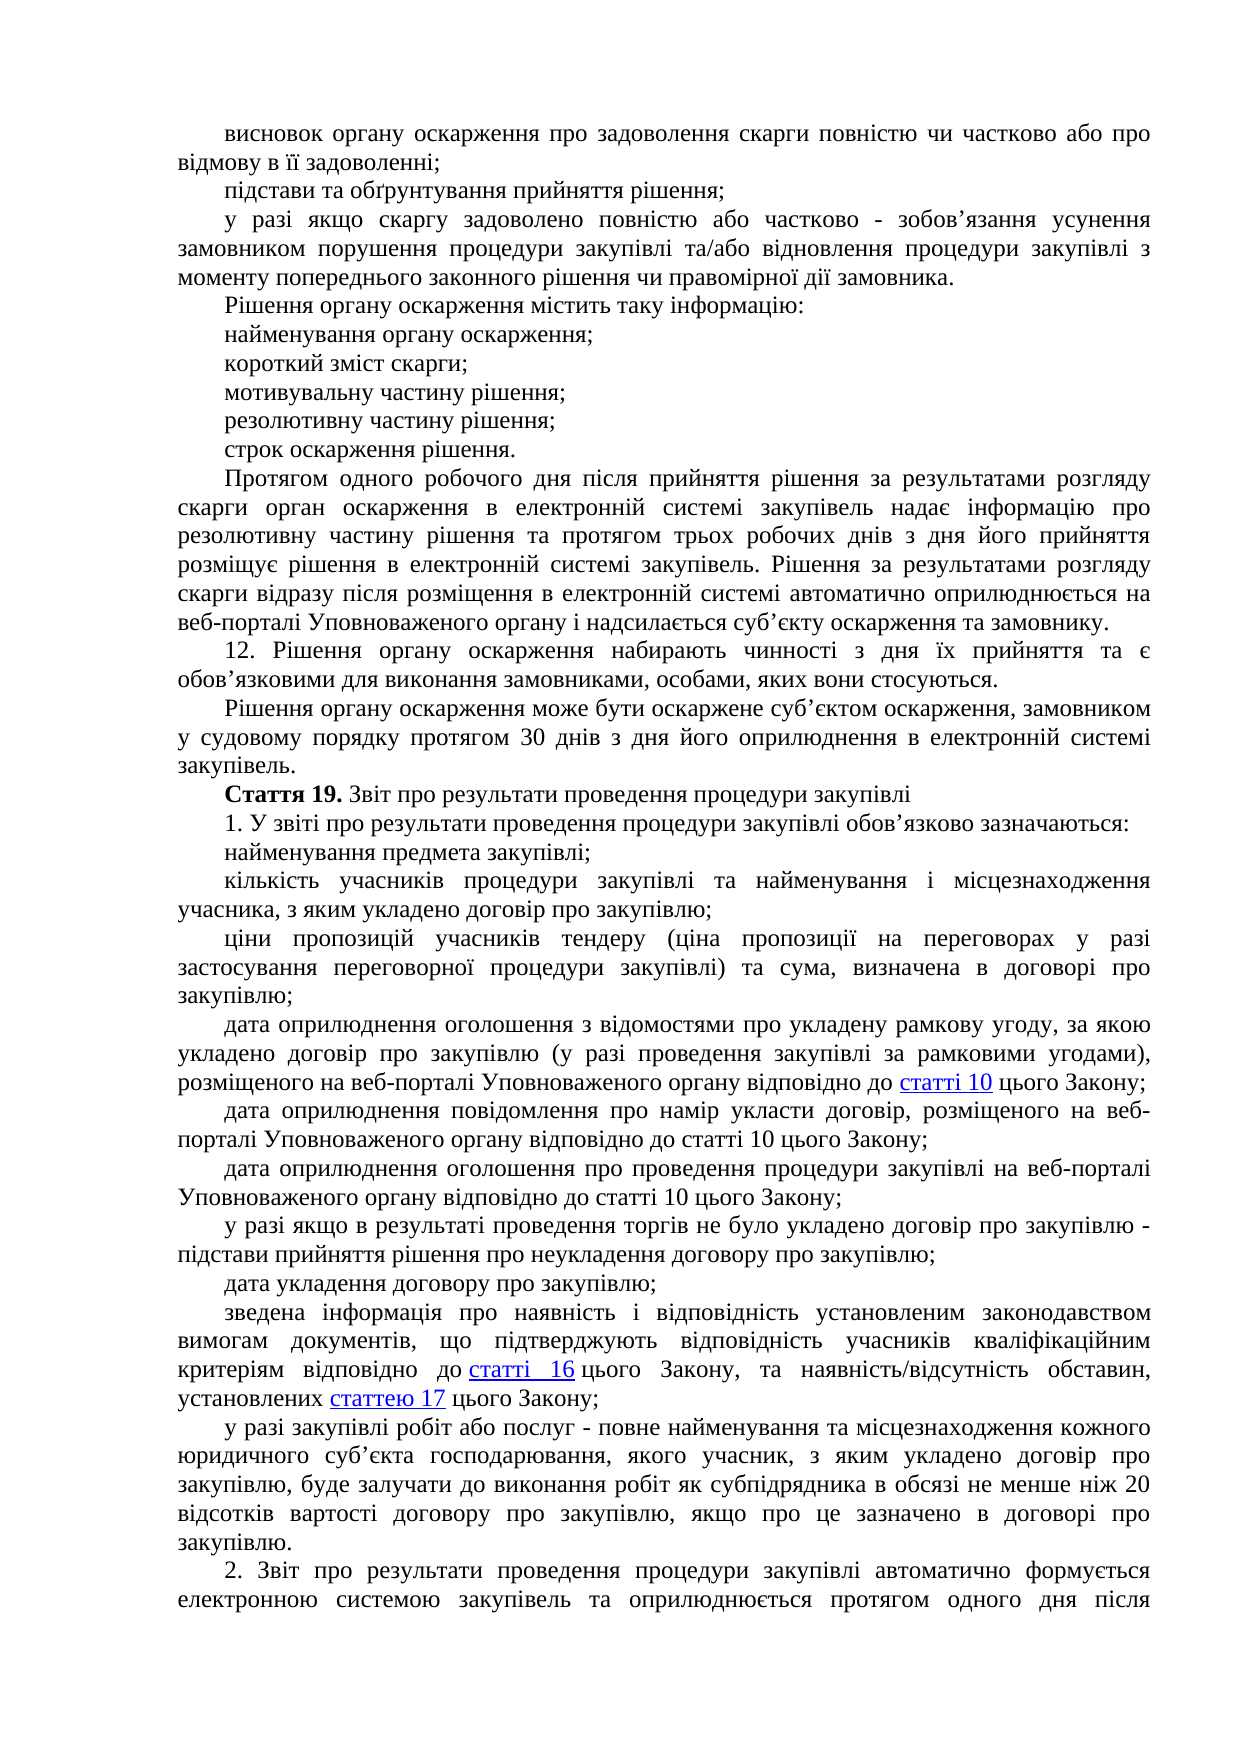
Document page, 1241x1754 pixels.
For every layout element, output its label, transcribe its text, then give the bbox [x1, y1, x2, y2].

text найменування предмета закупівлі; [177, 837, 1152, 866]
text короткий зміст скарги; [177, 348, 1152, 377]
text кількість учасників процедури закупівлі та найменування і місцезнаходження учасника, з яким укладено договір про закупівлю; [177, 866, 1152, 923]
text дата укладення договору про закупівлю; [177, 1268, 1152, 1297]
text мотивувальну частину рішення; [177, 377, 1152, 406]
text ціни пропозицій учасників тендеру (ціна пропозиції на переговорах у разі застосування переговорної процедури закупівлі) та сума, визначена в договорі про закупівлю; [177, 923, 1152, 1009]
text у разі якщо в результаті проведення торгів не було укладено договір про закупівлю - підстави прийняття рішення про неукладення договору про закупівлю; [177, 1211, 1152, 1268]
text дата оприлюднення повідомлення про намір укласти договір, розміщеного на веб-порталі Уповноваженого органу відповідно до статті 10 цього Закону; [177, 1096, 1152, 1153]
text найменування органу оскарження; [177, 319, 1152, 348]
text висновок органу оскарження про задоволення скарги повністю чи частково або про відмову в її задоволенні; [177, 118, 1152, 176]
text дата оприлюднення оголошення з відомостями про укладену рамкову угоду, за якою укладено договір про закупівлю (у разі проведення закупівлі за рамковими угодами), розміщеного на веб-порталі Уповноваженого органу відповідно до статті 10 цього Закону; [177, 1009, 1152, 1096]
text Рішення органу оскарження містить таку інформацію: [177, 291, 1152, 319]
text Протягом одного робочого дня після прийняття рішення за результатами розгляду скарги орган оскарження в електронній системі закупівель надає інформацію про резолютивну частину рішення та протягом трьох робочих днів з дня його прийняття розміщує рішення в електронній системі закупівель. Рішення за результатами розгляду скарги відразу після розміщення в електронній системі автоматично оприлюднюється на веб-порталі Уповноваженого органу і надсилається суб’єкту оскарження та замовнику. [177, 463, 1152, 636]
text у разі закупівлі робіт або послуг - повне найменування та місцезнаходження кожного юридичного суб’єкта господарювання, якого учасник, з яким укладено договір про закупівлю, буде залучати до виконання робіт як субпідрядника в обсязі не менше ніж 20 відсотків вартості договору про закупівлю, якщо про це зазначено в договорі про закупівлю. [177, 1412, 1152, 1556]
text 1. У звіті про результати проведення процедури закупівлі обов’язково зазначаються: [177, 808, 1152, 837]
text зведена інформація про наявність і відповідність установленим законодавством вимогам документів, що підтверджують відповідність учасників кваліфікаційним критеріям відповідно до статті 16 цього Закону, та наявність/відсутність обставин, установлених статтею 17 цього Закону; [177, 1297, 1152, 1412]
text у разі якщо скаргу задоволено повністю або частково - зобов’язання усунення замовником порушення процедури закупівлі та/або відновлення процедури закупівлі з моменту попереднього законного рішення чи правомірної дії замовника. [177, 204, 1152, 291]
text підстави та обґрунтування прийняття рішення; [177, 176, 1152, 204]
text строк оскарження рішення. [177, 434, 1152, 463]
text 12. Рішення органу оскарження набирають чинності з дня їх прийняття та є обов’язковими для виконання замовниками, особами, яких вони стосуються. [177, 636, 1152, 693]
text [177, 1556, 1152, 1613]
text Стаття 19. Звіт про результати проведення процедури закупівлі [177, 779, 1152, 808]
text дата оприлюднення оголошення про проведення процедури закупівлі на веб-порталі Уповноваженого органу відповідно до статті 10 цього Закону; [177, 1153, 1152, 1211]
text Рішення органу оскарження може бути оскаржене суб’єктом оскарження, замовником у судовому порядку протягом 30 днів з дня його оприлюднення в електронній системі закупівель. [177, 693, 1152, 779]
text резолютивну частину рішення; [177, 406, 1152, 434]
